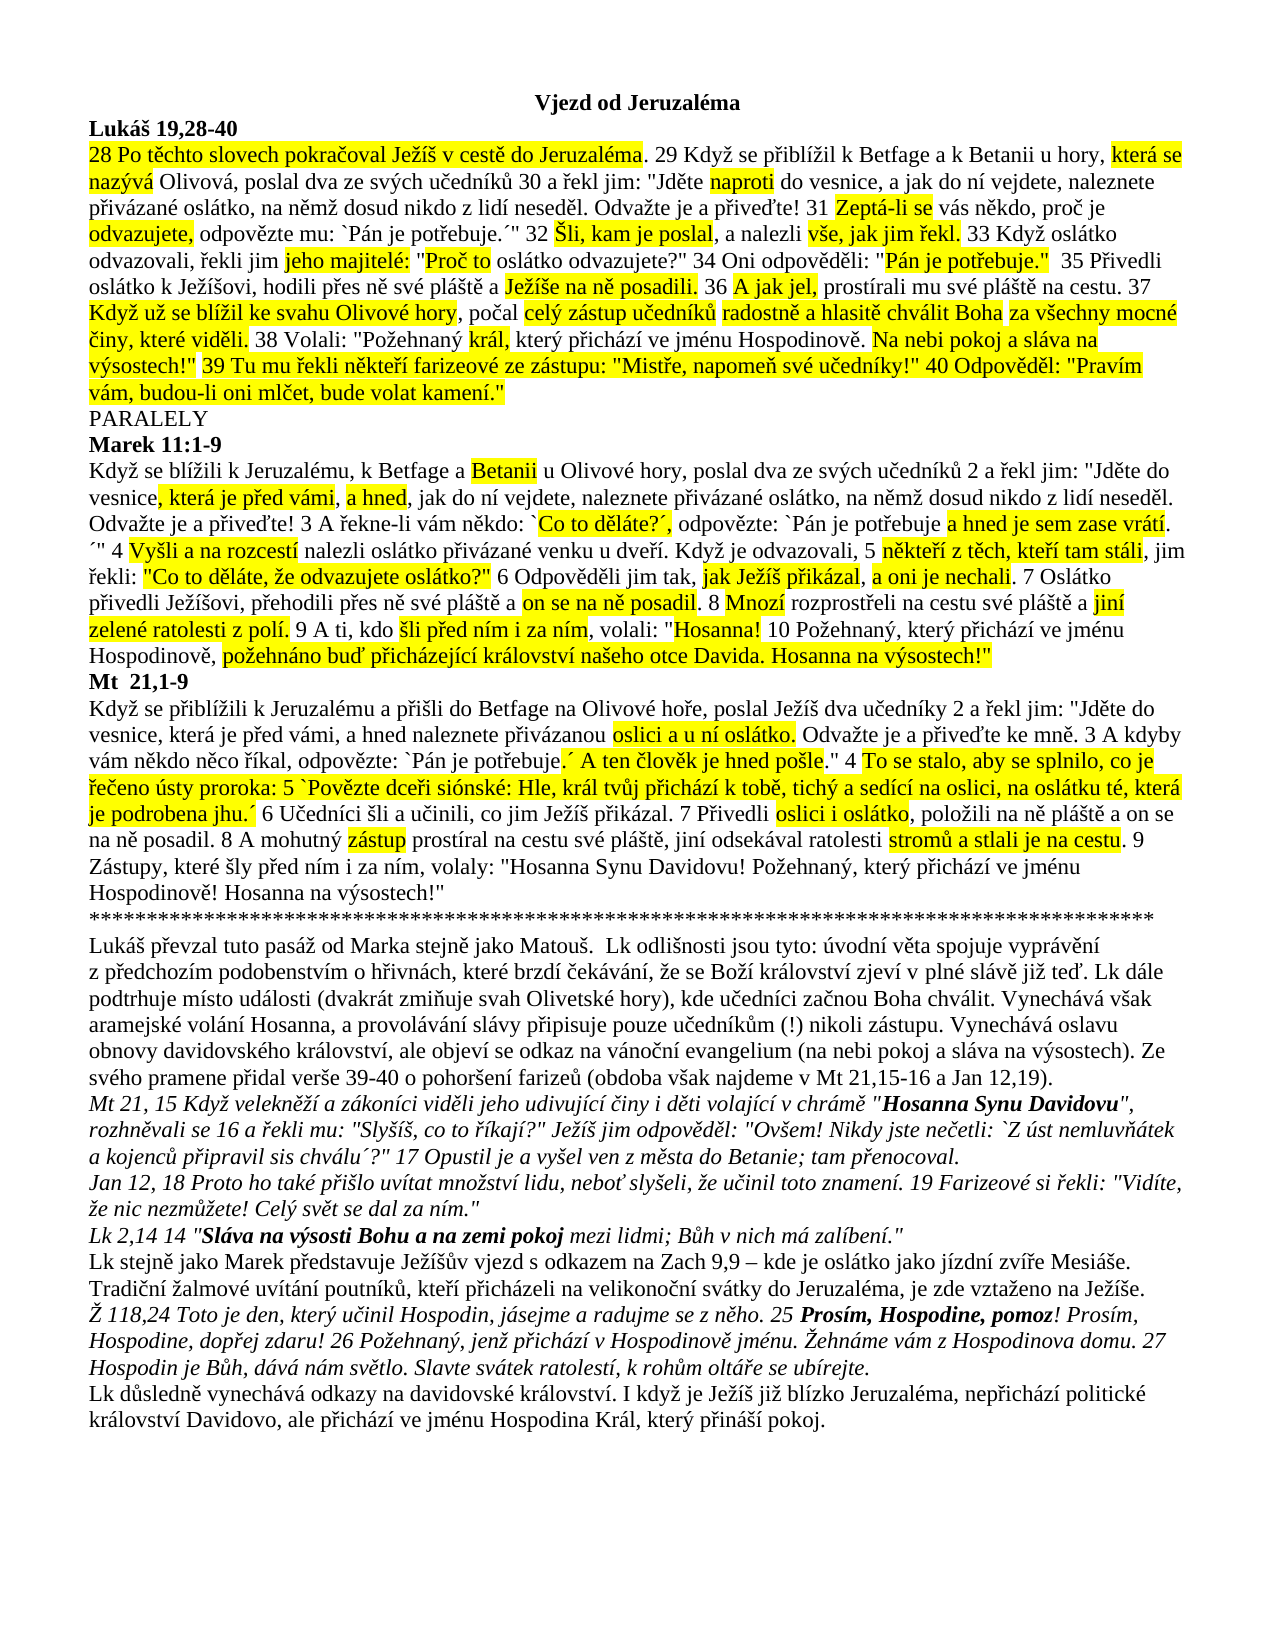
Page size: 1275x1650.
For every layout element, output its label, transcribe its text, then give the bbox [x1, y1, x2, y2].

text Mt 21,1-9 [89, 668, 1186, 695]
text 28 Po těchto slovech pokračoval Ježíš v cestě do Jeruzaléma. 29 Když se přiblížil k Betfage a k Betanii u hory, která se nazývá Olivová, poslal dva ze svých učedníků 30 a řekl jim: "Jděte naproti do vesnice, a jak do ní vejdete, naleznete přivázané oslátko, na němž dosud nikdo z lidí neseděl. Odvažte je a přiveďte! 31 Zeptá-li se vás někdo, proč je odvazujete, odpovězte mu: `Pán je potřebuje.´" 32 Šli, kam je poslal, a nalezli vše, jak jim řekl. 33 Když oslátko odvazovali, řekli jim jeho majitelé: "Proč to oslátko odvazujete?" 34 Oni odpověděli: "Pán je potřebuje." 35 Přivedli oslátko k Ježíšovi, hodili přes ně své pláště a Ježíše na ně posadili. 36 A jak jel, prostírali mu své pláště na cestu. 37 Když už se blížil ke svahu Olivové hory, počal celý zástup učedníků radostně a hlasitě chválit Boha za všechny mocné činy, které viděli. 38 Volali: "Požehnaný král, který přichází ve jménu Hospodinově. Na nebi pokoj a sláva na výsostech!" 39 Tu mu řekli někteří farizeové ze zástupu: "Mistře, napomeň své učedníky!" 40 Odpověděl: "Pravím vám, budou-li oni mlčet, bude volat kamení." [89, 141, 1186, 405]
text Když se přiblížili k Jeruzalému a přišli do Betfage na Olivové hoře, poslal Ježíš dva učedníky 2 a řekl jim: "Jděte do vesnice, která je před vámi, a hned naleznete přivázanou oslici a u ní oslátko. Odvažte je a přiveďte ke mně. 3 A kdyby vám někdo něco říkal, odpovězte: `Pán je potřebuje.´ A ten člověk je hned pošle." 4 To se stalo, aby se splnilo, co je řečeno ústy proroka: 5 `Povězte dceři siónské: Hle, král tvůj přichází k tobě, tichý a sedící na oslici, na oslátku té, která je podrobena jhu.´ 6 Učedníci šli a učinili, co jim Ježíš přikázal. 7 Přivedli oslici i oslátko, položili na ně pláště a on se na ně posadil. 8 A mohutný zástup prostíral na cestu své pláště, jiní odsekával ratolesti stromů a stlali je na cestu. 9 Zástupy, které šly před ním i za ním, volaly: "Hosanna Synu Davidovu! Požehnaný, který přichází ve jménu Hospodinově! Hosanna na výsostech!" [89, 695, 1186, 906]
text Lk stejně jako Marek představuje Ježíšův vjezd s odkazem na Zach 9,9 – kde je oslátko jako jízdní zvíře Mesiáše. Tradiční žalmové uvítání poutníků, kteří přicházeli na velikonoční svátky do Jeruzaléma, je zde vztaženo na Ježíše. [89, 1248, 1186, 1301]
text Lukáš převzal tuto pasáž od Marka stejně jako Matouš. Lk odlišnosti jsou tyto: úvodní věta spojuje vyprávění z předchozím podobenstvím o hřivnách, které brzdí čekávání, že se Boží království zjeví v plné slávě již teď. Lk dále podtrhuje místo události (dvakrát zmiňuje svah Olivetské hory), kde učedníci začnou Boha chválit. Vynechává však aramejské volání Hosanna, a provolávání slávy připisuje pouze učedníkům (!) nikoli zástupu. Vynechává oslavu obnovy davidovského království, ale objeví se odkaz na vánoční evangelium (na nebi pokoj a sláva na výsostech). Ze svého pramene přidal verše 39-40 o pohoršení farizeů (obdoba však najdeme v Mt 21,15-16 a Jan 12,19). [89, 932, 1186, 1090]
text ********************************************************************************************* [89, 906, 1186, 932]
text Ž 118,24 Toto je den, který učinil Hospodin, jásejme a radujme se z něho. 25 Prosím, Hospodine, pomoz! Prosím, Hospodine, dopřej zdaru! 26 Požehnaný, jenž přichází v Hospodinově jménu. Žehnáme vám z Hospodinova domu. 27 Hospodin je Bůh, dává nám světlo. Slavte svátek ratolestí, k rohům oltáře se ubírejte. [89, 1301, 1186, 1380]
text PARALELY [89, 405, 1186, 431]
text Lk důsledně vynechává odkazy na davidovské království. I když je Ježíš již blízko Jeruzaléma, nepřichází politické království Davidovo, ale přichází ve jménu Hospodina Král, který přináší pokoj. [89, 1380, 1186, 1433]
text Když se blížili k Jeruzalému, k Betfage a Betanii u Olivové hory, poslal dva ze svých učedníků 2 a řekl jim: "Jděte do vesnice, která je před vámi, a hned, jak do ní vejdete, naleznete přivázané oslátko, na němž dosud nikdo z lidí neseděl. Odvažte je a přiveďte! 3 A řekne-li vám někdo: `Co to děláte?´, odpovězte: `Pán je potřebuje a hned je sem zase vrátí.´" 4 Vyšli a na rozcestí nalezli oslátko přivázané venku u dveří. Když je odvazovali, 5 někteří z těch, kteří tam stáli, jim řekli: "Co to děláte, že odvazujete oslátko?" 6 Odpověděli jim tak, jak Ježíš přikázal, a oni je nechali. 7 Oslátko přivedli Ježíšovi, přehodili přes ně své pláště a on se na ně posadil. 8 Mnozí rozprostřeli na cestu své pláště a jiní zelené ratolesti z polí. 9 A ti, kdo šli před ním i za ním, volali: "Hosanna! 10 Požehnaný, který přichází ve jménu Hospodinově, požehnáno buď přicházející království našeho otce Davida. Hosanna na výsostech!" [89, 458, 1186, 668]
text Mt 21, 15 Když velekněží a zákoníci viděli jeho udivující činy i děti volající v chrámě "Hosanna Synu Davidovu", rozhněvali se 16 a řekli mu: "Slyšíš, co to říkají?" Ježíš jim odpověděl: "Ovšem! Nikdy jste nečetli: `Z úst nemluvňátek a kojenců připravil sis chválu´?" 17 Opustil je a vyšel ven z města do Betanie; tam přenocoval. [89, 1090, 1186, 1169]
text Lukáš 19,28-40 [89, 115, 1186, 141]
text Marek 11:1-9 [89, 431, 1186, 458]
text Jan 12, 18 Proto ho také přišlo uvítat množství lidu, neboť slyšeli, že učinil toto znamení. 19 Farizeové si řekli: "Vidíte, že nic nezmůžete! Celý svět se dal za ním." [89, 1169, 1186, 1222]
text Lk 2,14 14 "Sláva na výsosti Bohu a na zemi pokoj mezi lidmi; Bůh v nich má zalíbení." [89, 1222, 1186, 1248]
text Vjezd od Jeruzaléma [89, 89, 1186, 115]
